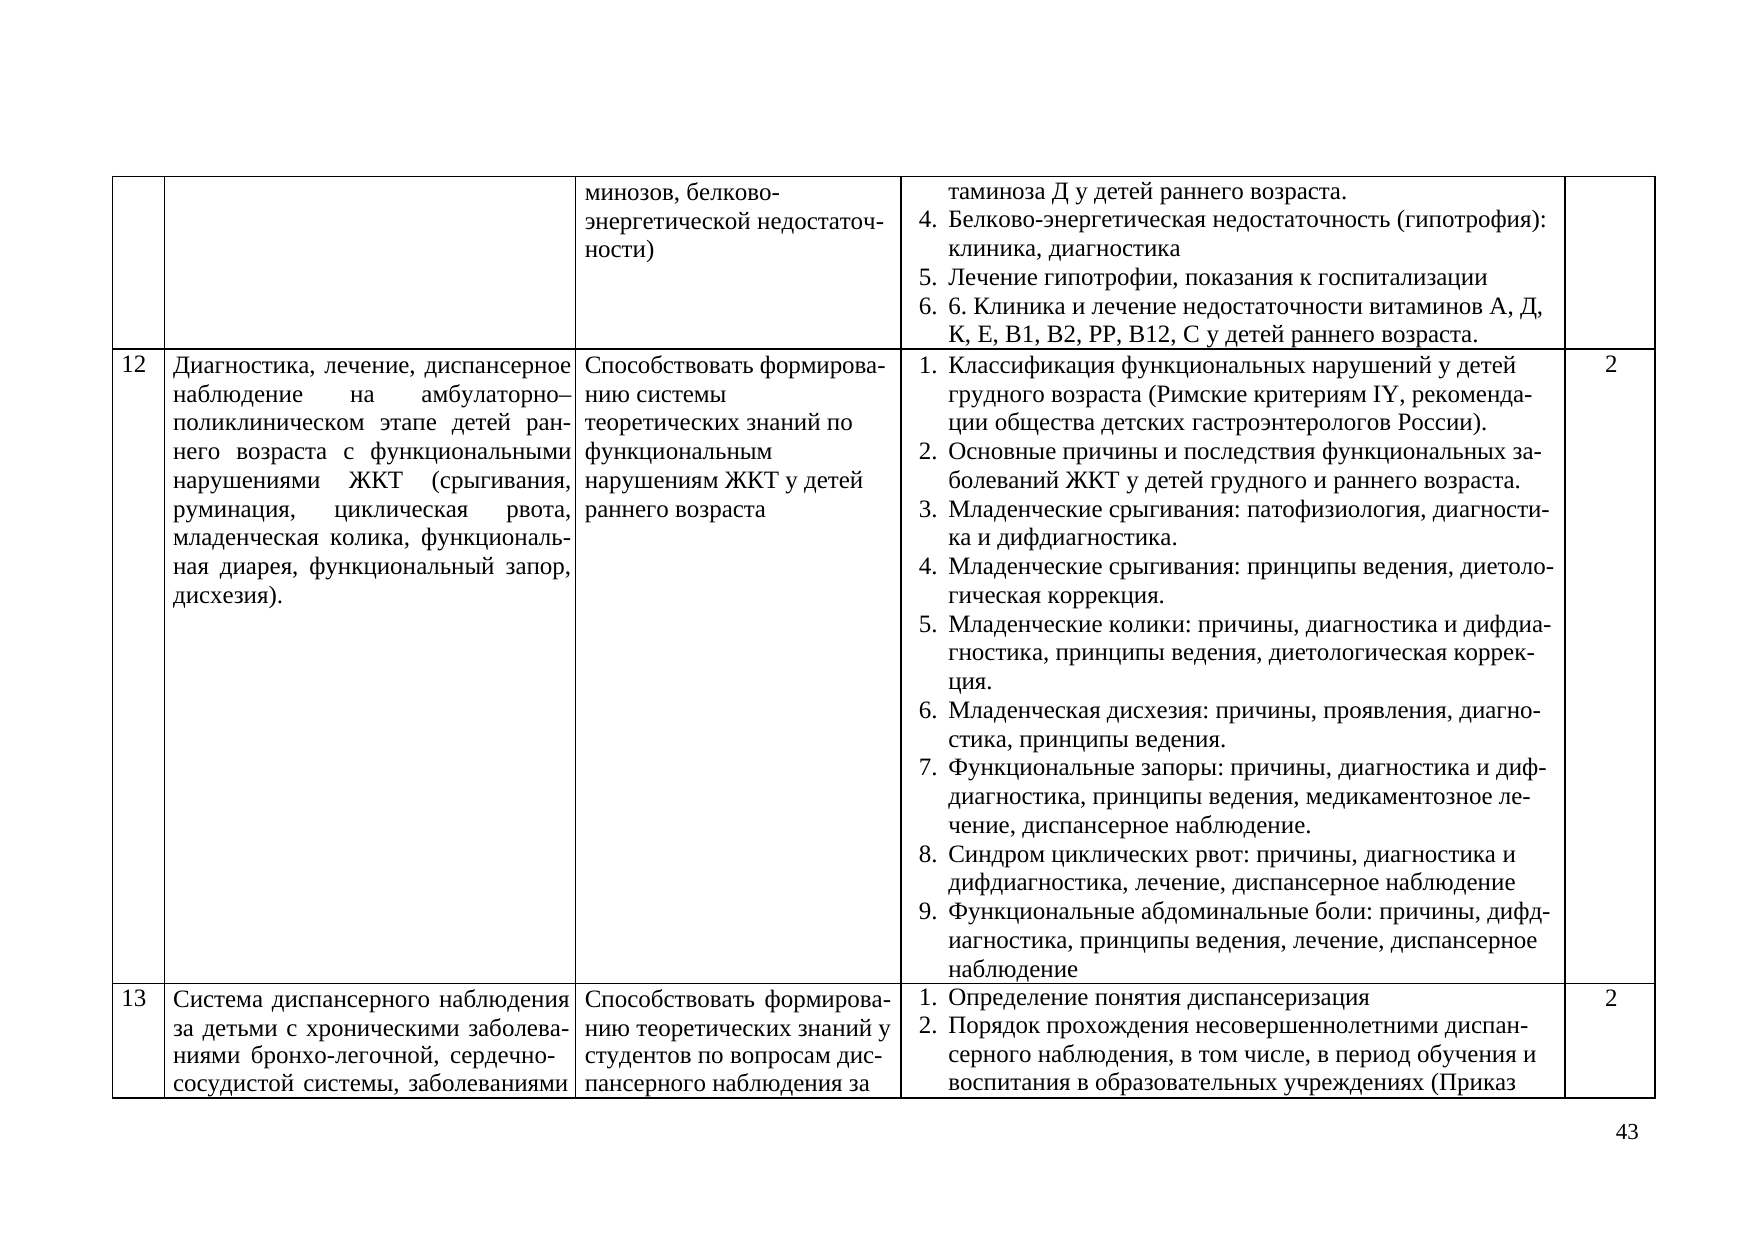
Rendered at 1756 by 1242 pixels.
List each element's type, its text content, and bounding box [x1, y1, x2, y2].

table_header [1566, 177, 1654, 348]
table_header таминоза Д у детей раннего возраста. Белково-энергетическая недостаточность (гипотрофия): клиника, диагностика Лечение гипотрофии, показания к госпитализации 6. Клиника и лечение недостаточности витаминов А, Д, К, Е, В1, В2, РР, В12, С у детей раннего возраста. [902, 177, 1564, 348]
table_header [113, 177, 164, 348]
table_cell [165, 984, 575, 1097]
table_header [165, 177, 575, 348]
table_cell Диагностика, лечение, диспансерное наблюдение на амбулаторно– поликлиническом этапе детей ран- него возраста с функциональными нарушениями ЖКТ (срыгивания, руминация, циклическая рвота, младенческая колика, функциональ- ная диарея, функциональный запор, дисхезия). [165, 350, 575, 982]
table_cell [576, 984, 900, 1097]
table_cell 12 [113, 350, 164, 982]
table_cell Классификация функциональных нарушений у детей грудного возраста (Римские критериям IY, рекоменда- ции общества детских гастроэнтерологов России). Основные причины и последствия функциональных за- болеваний ЖКТ у детей грудного и раннего возраста. Младенческие срыгивания: патофизиология, диагности- ка и дифдиагностика. Младенческие срыгивания: принципы ведения, диетоло- гическая коррекция. Младенческие колики: причины, диагностика и дифдиа- гностика, принципы ведения, диетологическая коррек- ция. Младенческая дисхезия: причины, проявления, диагно- стика, принципы ведения. Функциональные запоры: причины, диагностика и диф- диагностика, принципы ведения, медикаментозное ле- чение, диспансерное наблюдение. Синдром циклических рвот: причины, диагностика и дифдиагностика, лечение, диспансерное наблюдение Функциональные абдоминальные боли: причины, дифд- иагностика, принципы ведения, лечение, диспансерное наблюдение [902, 350, 1564, 982]
table_header минозов, белково- энергетической недостаточ- ности) [576, 177, 900, 348]
table_cell 2 [1566, 350, 1654, 982]
table_cell 2 [1566, 984, 1654, 1097]
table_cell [902, 984, 1564, 1097]
table_cell 13 [113, 984, 164, 1097]
table_cell Способствовать формирова- нию системы теоретических знаний по функциональным нарушениям ЖКТ у детей раннего возраста [576, 350, 900, 982]
